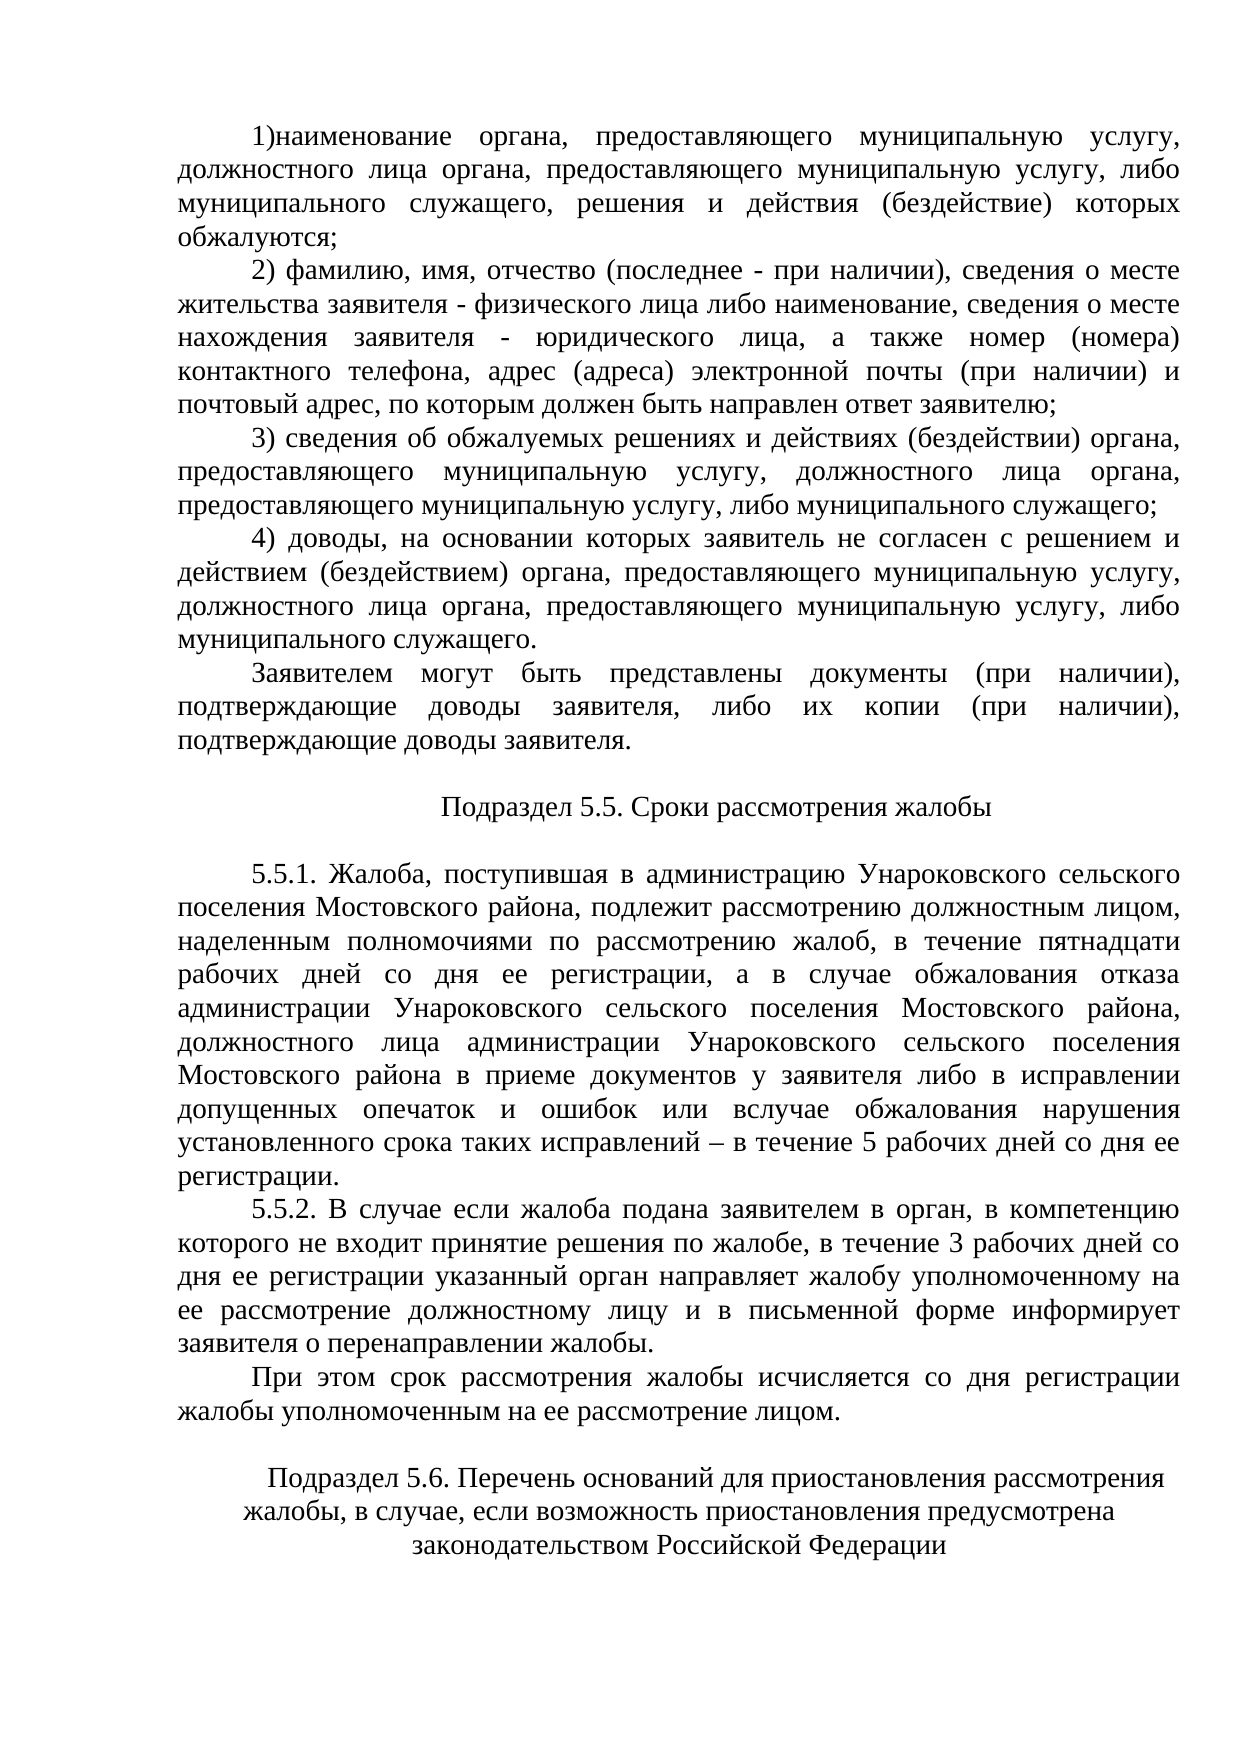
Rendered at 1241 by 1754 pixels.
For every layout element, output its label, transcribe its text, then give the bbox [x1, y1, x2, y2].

text 5.5.2. В случае если жалоба подана заявителем в орган, в компетенцию которого не входит принятие решения по жалобе, в течение 3 рабочих дней со дня ее регистрации указанный орган направляет жалобу уполномоченному на ее рассмотрение должностному лицу и в письменной форме информирует заявителя о перенаправлении жалобы. [177, 1191, 1181, 1359]
text 2) фамилию, имя, отчество (последнее - при наличии), сведения о месте жительства заявителя - физического лица либо наименование, сведения о месте нахождения заявителя - юридического лица, а также номер (номера) контактного телефона, адрес (адреса) электронной почты (при наличии) и почтовый адрес, по которым должен быть направлен ответ заявителю; [177, 252, 1181, 420]
text Заявителем могут быть представлены документы (при наличии), подтверждающие доводы заявителя, либо их копии (при наличии), подтверждающие доводы заявителя. [177, 655, 1181, 755]
text 1)наименование органа, предоставляющего муниципальную услугу, должностного лица органа, предоставляющего муниципальную услугу, либо муниципального служащего, решения и действия (бездействие) которых обжалуются; [177, 118, 1181, 252]
text 3) сведения об обжалуемых решениях и действиях (бездействии) органа, предоставляющего муниципальную услугу, должностного лица органа, предоставляющего муниципальную услугу, либо муниципального служащего; [177, 420, 1181, 521]
text Подраздел 5.6. Перечень оснований для приостановления рассмотрения жалобы, в случае, если возможность приостановления предусмотрена законодательством Российской Федерации [177, 1460, 1181, 1560]
text При этом срок рассмотрения жалобы исчисляется со дня регистрации жалобы уполномоченным на ее рассмотрение лицом. [177, 1359, 1181, 1426]
text 5.5.1. Жалоба, поступившая в администрацию Унароковского сельского поселения Мостовского района, подлежит рассмотрению должностным лицом, наделенным полномочиями по рассмотрению жалоб, в течение пятнадцати рабочих дней со дня ее регистрации, а в случае обжалования отказа администрации Унароковского сельского поселения Мостовского района, должностного лица администрации Унароковского сельского поселения Мостовского района в приеме документов у заявителя либо в исправлении допущенных опечаток и ошибок или вслучае обжалования нарушения установленного срока таких исправлений – в течение 5 рабочих дней со дня ее регистрации. [177, 856, 1181, 1191]
text 4) доводы, на основании которых заявитель не согласен с решением и действием (бездействием) органа, предоставляющего муниципальную услугу, должностного лица органа, предоставляющего муниципальную услугу, либо муниципального служащего. [177, 521, 1181, 655]
text Подраздел 5.5. Сроки рассмотрения жалобы [177, 789, 1181, 822]
